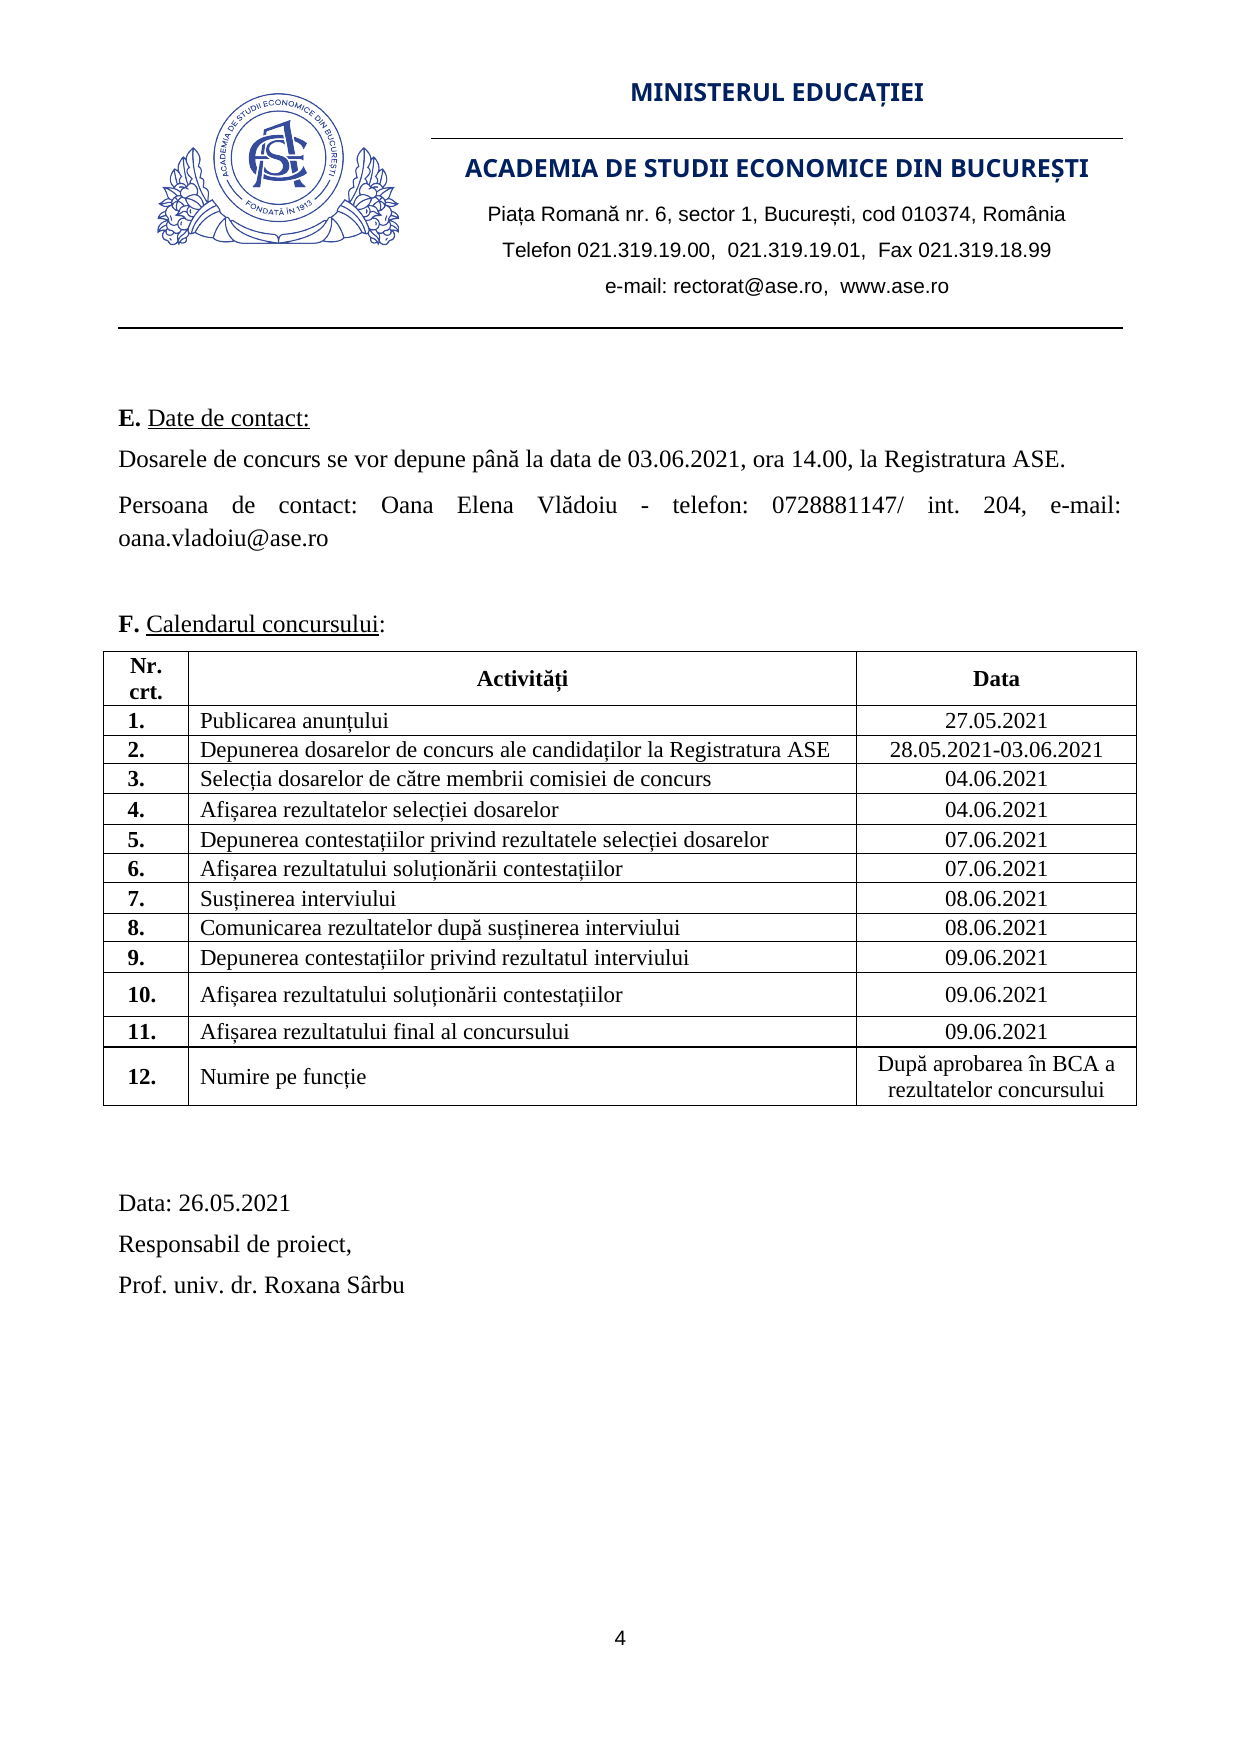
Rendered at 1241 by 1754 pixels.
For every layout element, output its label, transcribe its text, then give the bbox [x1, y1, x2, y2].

table_cell După aprobarea în BCA a rezultatelor concursului [857, 1048, 1136, 1104]
table_cell [104, 764, 188, 793]
table_cell [104, 736, 188, 763]
table_cell Depunerea contestațiilor privind rezultatele selecției dosarelor [189, 825, 856, 853]
table_cell 04.06.2021 [857, 794, 1136, 824]
table_cell Publicarea anunțului [189, 706, 856, 735]
table_cell 04.06.2021 [857, 764, 1136, 793]
table_cell Afișarea rezultatului soluționării contestațiilor [189, 854, 856, 882]
picture [157, 93, 399, 246]
table_cell 08.06.2021 [857, 883, 1136, 912]
text Dosarele de concurs se vor depune până la data de 03.06.2021, ora 14.00, la Registratura ASE. [118, 444, 1122, 473]
table_cell [104, 1017, 188, 1046]
table_cell Numire pe funcție [189, 1048, 856, 1104]
table_cell [104, 914, 188, 941]
table_cell [104, 1048, 188, 1104]
table_cell [104, 794, 188, 824]
table_cell [104, 825, 188, 853]
table_cell Susținerea interviului [189, 883, 856, 912]
table_cell Afișarea rezultatului soluționării contestațiilor [189, 973, 856, 1016]
text Persoana de contact: Oana Elena Vlădoiu - telefon: 0728881147/ int. 204, e-mail: oana.vladoiu@ase.ro [118, 490, 1122, 551]
table_cell 07.06.2021 [857, 854, 1136, 882]
table_header Nr. crt. [104, 652, 188, 704]
table_cell Depunerea contestațiilor privind rezultatul interviului [189, 942, 856, 972]
table_cell 09.06.2021 [857, 973, 1136, 1016]
table_cell [104, 883, 188, 912]
table_cell 09.06.2021 [857, 942, 1136, 972]
table_header Activități [189, 652, 856, 704]
text E. Date de contact: [118, 403, 1122, 432]
table_cell [104, 854, 188, 882]
table_cell Selecția dosarelor de către membrii comisiei de concurs [189, 764, 856, 793]
table_cell Afișarea rezultatului final al concursului [189, 1017, 856, 1046]
table_cell Depunerea dosarelor de concurs ale candidaților la Registratura ASE [189, 736, 856, 763]
table_cell 28.05.2021-03.06.2021 [857, 736, 1136, 763]
table_cell [104, 942, 188, 972]
text Data: 26.05.2021 [118, 1188, 1122, 1217]
table_cell 08.06.2021 [857, 914, 1136, 941]
table_cell [104, 706, 188, 735]
table_cell Comunicarea rezultatelor după susținerea interviului [189, 914, 856, 941]
text Responsabil de proiect, [118, 1229, 1122, 1258]
table_cell 09.06.2021 [857, 1017, 1136, 1046]
table_cell 27.05.2021 [857, 706, 1136, 735]
text Prof. univ. dr. Roxana Sârbu [118, 1271, 1122, 1299]
table_cell Afișarea rezultatelor selecției dosarelor [189, 794, 856, 824]
text F. Calendarul concursului: [118, 609, 1122, 638]
table_cell 07.06.2021 [857, 825, 1136, 853]
table_header Data [857, 652, 1136, 704]
table_cell [104, 973, 188, 1016]
